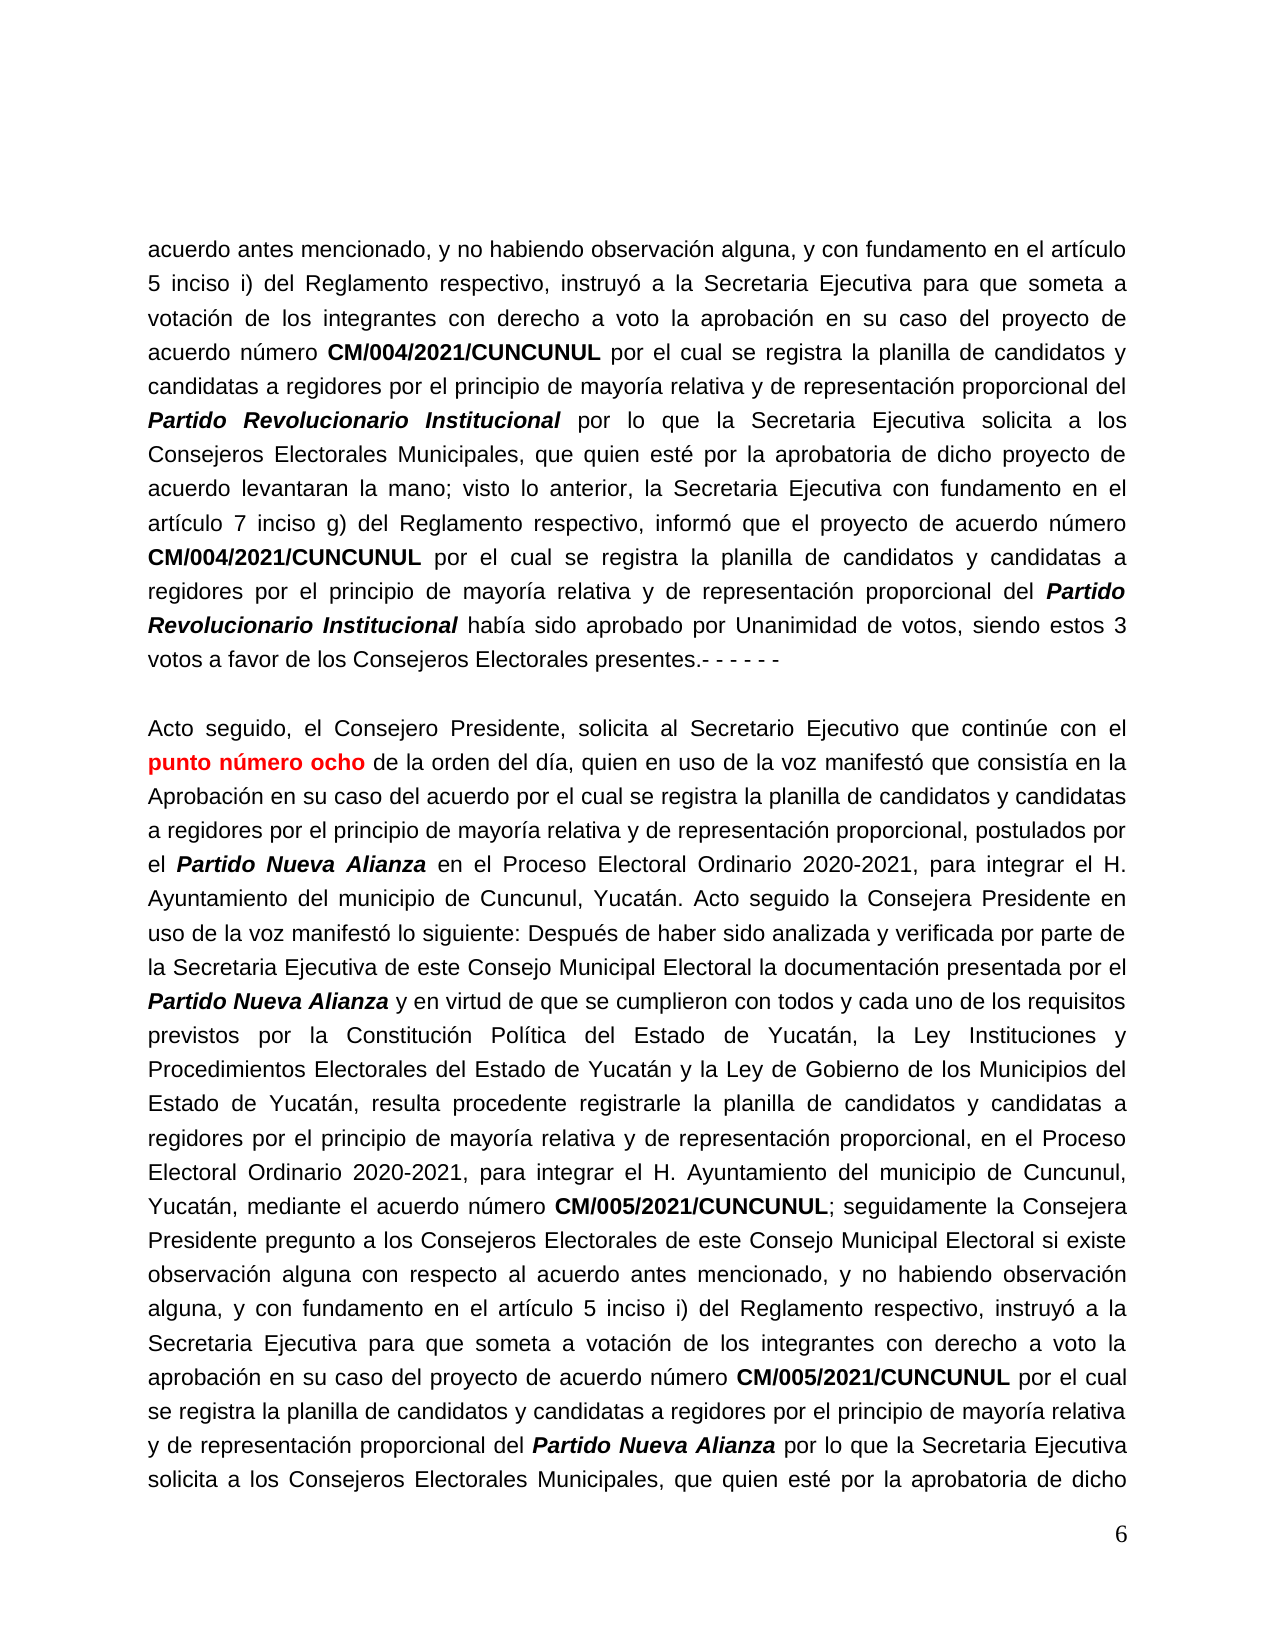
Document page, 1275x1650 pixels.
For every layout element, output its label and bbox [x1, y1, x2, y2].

text [148, 236, 1127, 673]
text [148, 714, 1127, 1493]
